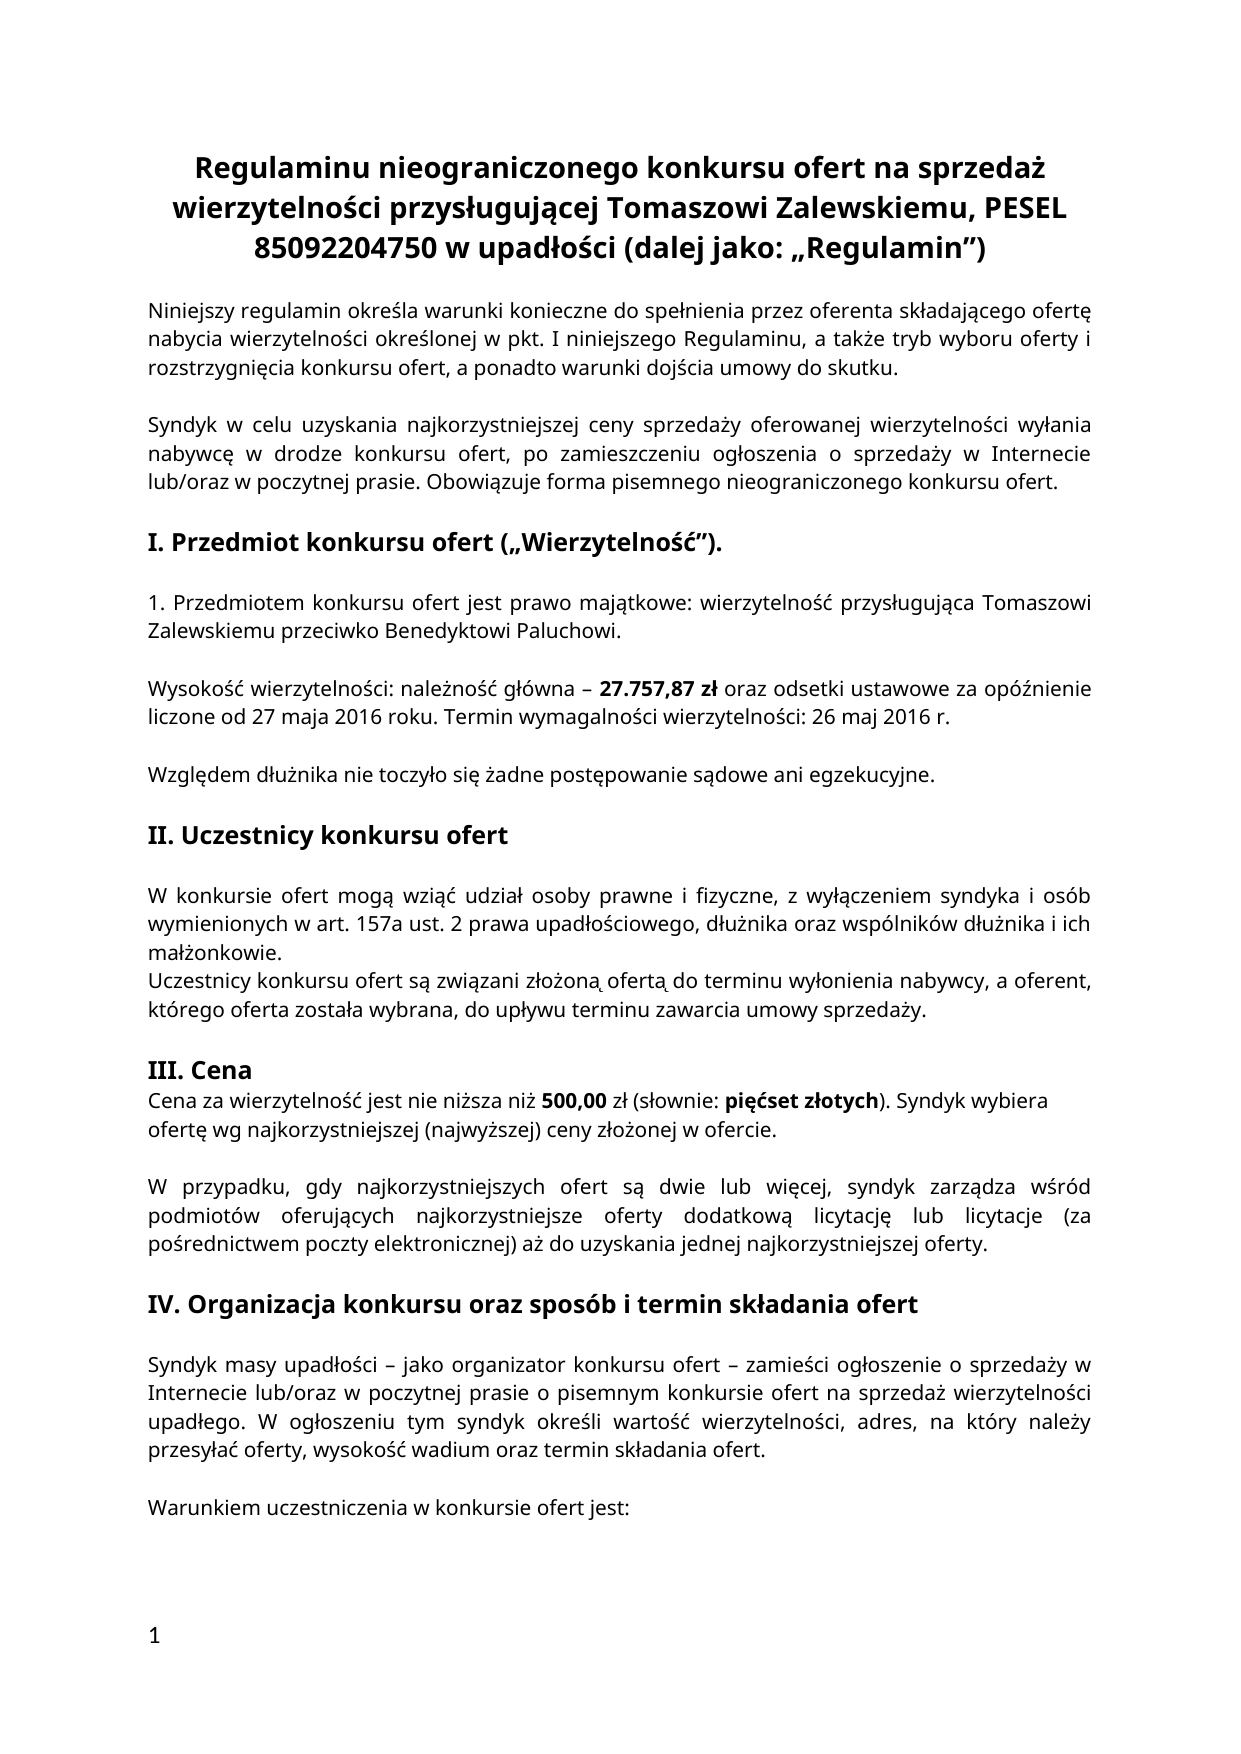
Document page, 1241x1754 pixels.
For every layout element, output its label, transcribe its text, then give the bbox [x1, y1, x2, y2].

text Syndyk w celu uzyskania najkorzystniejszej ceny sprzedaży oferowanej wierzytelności wyłania nabywcę w drodze konkursu ofert, po zamieszczeniu ogłoszenia o sprzedaży w Internecie lub/oraz w poczytnej prasie. Obowiązuje forma pisemnego nieograniczonego konkursu ofert. [148, 410, 1093, 496]
text 1. Przedmiotem konkursu ofert jest prawo majątkowe: wierzytelność przysługująca Tomaszowi Zalewskiemu przeciwko Benedyktowi Paluchowi. [148, 588, 1093, 645]
text Warunkiem uczestniczenia w konkursie ofert jest: [148, 1493, 1093, 1521]
text W konkursie ofert mogą wziąć udział osoby prawne i fizyczne, z wyłączeniem syndyka i osób wymienionych w art. 157a ust. 2 prawa upadłościowego, dłużnika oraz wspólników dłużnika i ich małżonkowie. Uczestnicy konkursu ofert są związani złożoną ofertą do terminu wyłonienia nabywcy, a oferent, którego oferta została wybrana, do upływu terminu zawarcia umowy sprzedaży. [148, 881, 1093, 1023]
text I. Przedmiot konkursu ofert („Wierzytelność”). [148, 525, 1093, 559]
text IV. Organizacja konkursu oraz sposób i termin składania ofert [148, 1287, 1093, 1321]
text W przypadku, gdy najkorzystniejszych ofert są dwie lub więcej, syndyk zarządza wśród podmiotów oferujących najkorzystniejsze oferty dodatkową licytację lub licytacje (za pośrednictwem poczty elektronicznej) aż do uzyskania jednej najkorzystniejszej oferty. [148, 1172, 1093, 1258]
text III. Cena Cena za wierzytelność jest nie niższa niż 500,00 zł (słownie: pięćset złotych). Syndyk wybiera ofertę wg najkorzystniejszej (najwyższej) ceny złożonej w ofercie. [148, 1052, 1093, 1143]
text Syndyk masy upadłości – jako organizator konkursu ofert – zamieści ogłoszenie o sprzedaży w Internecie lub/oraz w poczytnej prasie o pisemnym konkursie ofert na sprzedaż wierzytelności upadłego. W ogłoszeniu tym syndyk określi wartość wierzytelności, adres, na który należy przesyłać oferty, wysokość wadium oraz termin składania ofert. [148, 1350, 1093, 1464]
text II. Uczestnicy konkursu ofert [148, 818, 1093, 852]
text Wysokość wierzytelności: należność główna – 27.757,87 zł oraz odsetki ustawowe za opóźnienie liczone od 27 maja 2016 roku. Termin wymagalności wierzytelności: 26 maj 2016 r. [148, 674, 1093, 731]
text Niniejszy regulamin określa warunki konieczne do spełnienia przez oferenta składającego ofertę nabycia wierzytelności określonej w pkt. I niniejszego Regulaminu, a także tryb wyboru oferty i rozstrzygnięcia konkursu ofert, a ponadto warunki dojścia umowy do skutku. [148, 296, 1093, 381]
text Regulaminu nieograniczonego konkursu ofert na sprzedaż wierzytelności przysługującej Tomaszowi Zalewskiemu, PESEL 85092204750 w upadłości (dalej jako: „Regulamin”) [148, 148, 1093, 267]
text Względem dłużnika nie toczyło się żadne postępowanie sądowe ani egzekucyjne. [148, 760, 1093, 788]
